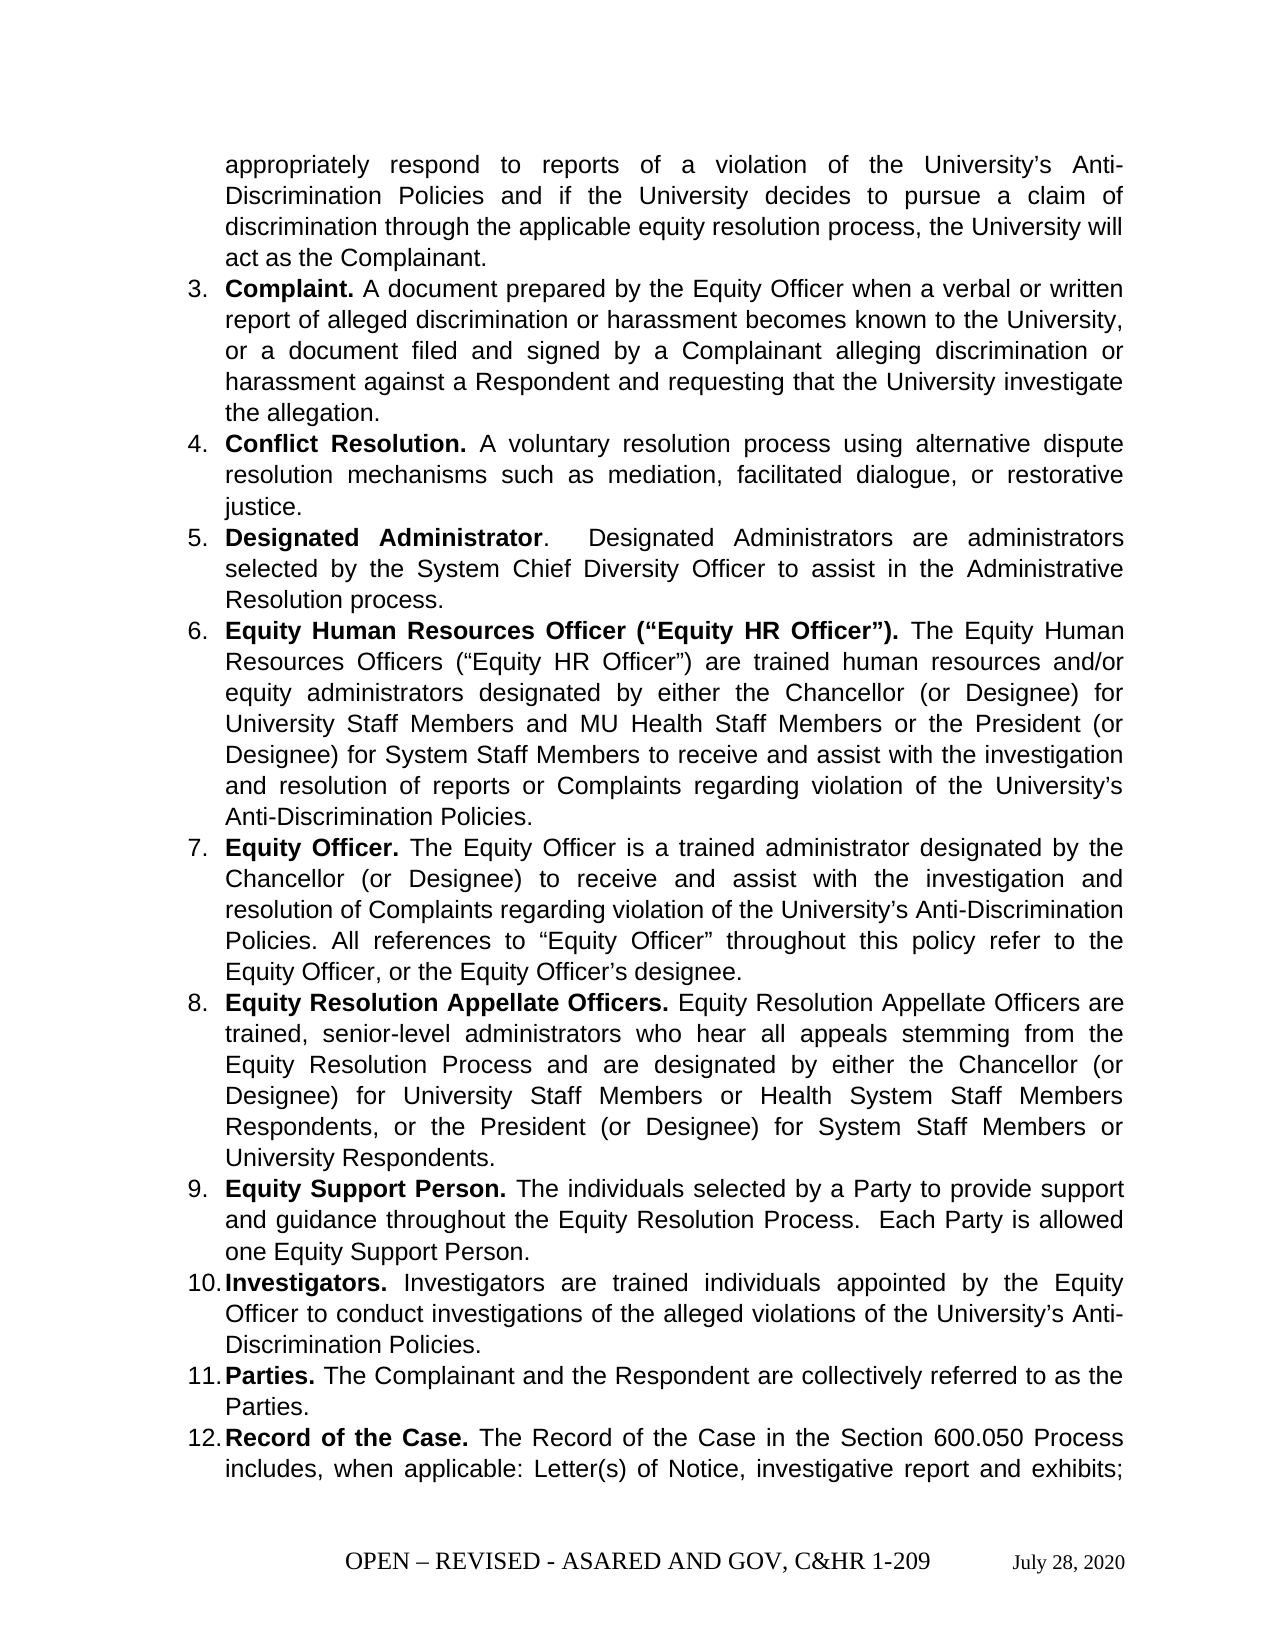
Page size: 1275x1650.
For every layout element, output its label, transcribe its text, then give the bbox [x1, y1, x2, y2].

list Equity Officer. The Equity Officer is a trained administrator designated by the Chancellor (or Designee) to receive and assist with the investigation and resolution of Complaints regarding violation of the University’s Anti-Discrimination Policies. All references to “Equity Officer” throughout this policy refer to the Equity Officer, or the Equity Officer’s designee. [187, 833, 1125, 986]
list Equity Human Resources Officer (“Equity HR Officer”). The Equity Human Resources Officers (“Equity HR Officer”) are trained human resources and/or equity administrators designated by either the Chancellor (or Designee) for University Staff Members and MU Health Staff Members or the President (or Designee) for System Staff Members to receive and assist with the investigation and resolution of reports or Complaints regarding violation of the University’s Anti-Discrimination Policies. [187, 616, 1125, 831]
list Conflict Resolution. A voluntary resolution process using alternative dispute resolution mechanisms such as mediation, facilitated dialogue, or restorative justice. [187, 429, 1125, 520]
list Designated Administrator. Designated Administrators are administrators selected by the System Chief Diversity Officer to assist in the Administrative Resolution process. [187, 522, 1125, 613]
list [187, 150, 1125, 272]
list Investigators. Investigators are trained individuals appointed by the Equity Officer to conduct investigations of the alleged violations of the University’s Anti-Discrimination Policies. [187, 1267, 1125, 1358]
list Equity Support Person. The individuals selected by a Party to provide support and guidance throughout the Equity Resolution Process. Each Party is allowed one Equity Support Person. [187, 1174, 1125, 1265]
list Parties. The Complainant and the Respondent are collectively referred to as the Parties. [187, 1361, 1125, 1420]
list Equity Resolution Appellate Officers. Equity Resolution Appellate Officers are trained, senior-level administrators who hear all appeals stemming from the Equity Resolution Process and are designated by either the Chancellor (or Designee) for University Staff Members or Health System Staff Members Respondents, or the President (or Designee) for System Staff Members or University Respondents. [187, 988, 1125, 1172]
list Complaint. A document prepared by the Equity Officer when a verbal or written report of alleged discrimination or harassment becomes known to the University, or a document filed and signed by a Complainant alleging discrimination or harassment against a Respondent and requesting that the University investigate the allegation. [187, 274, 1125, 427]
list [187, 1423, 1125, 1482]
